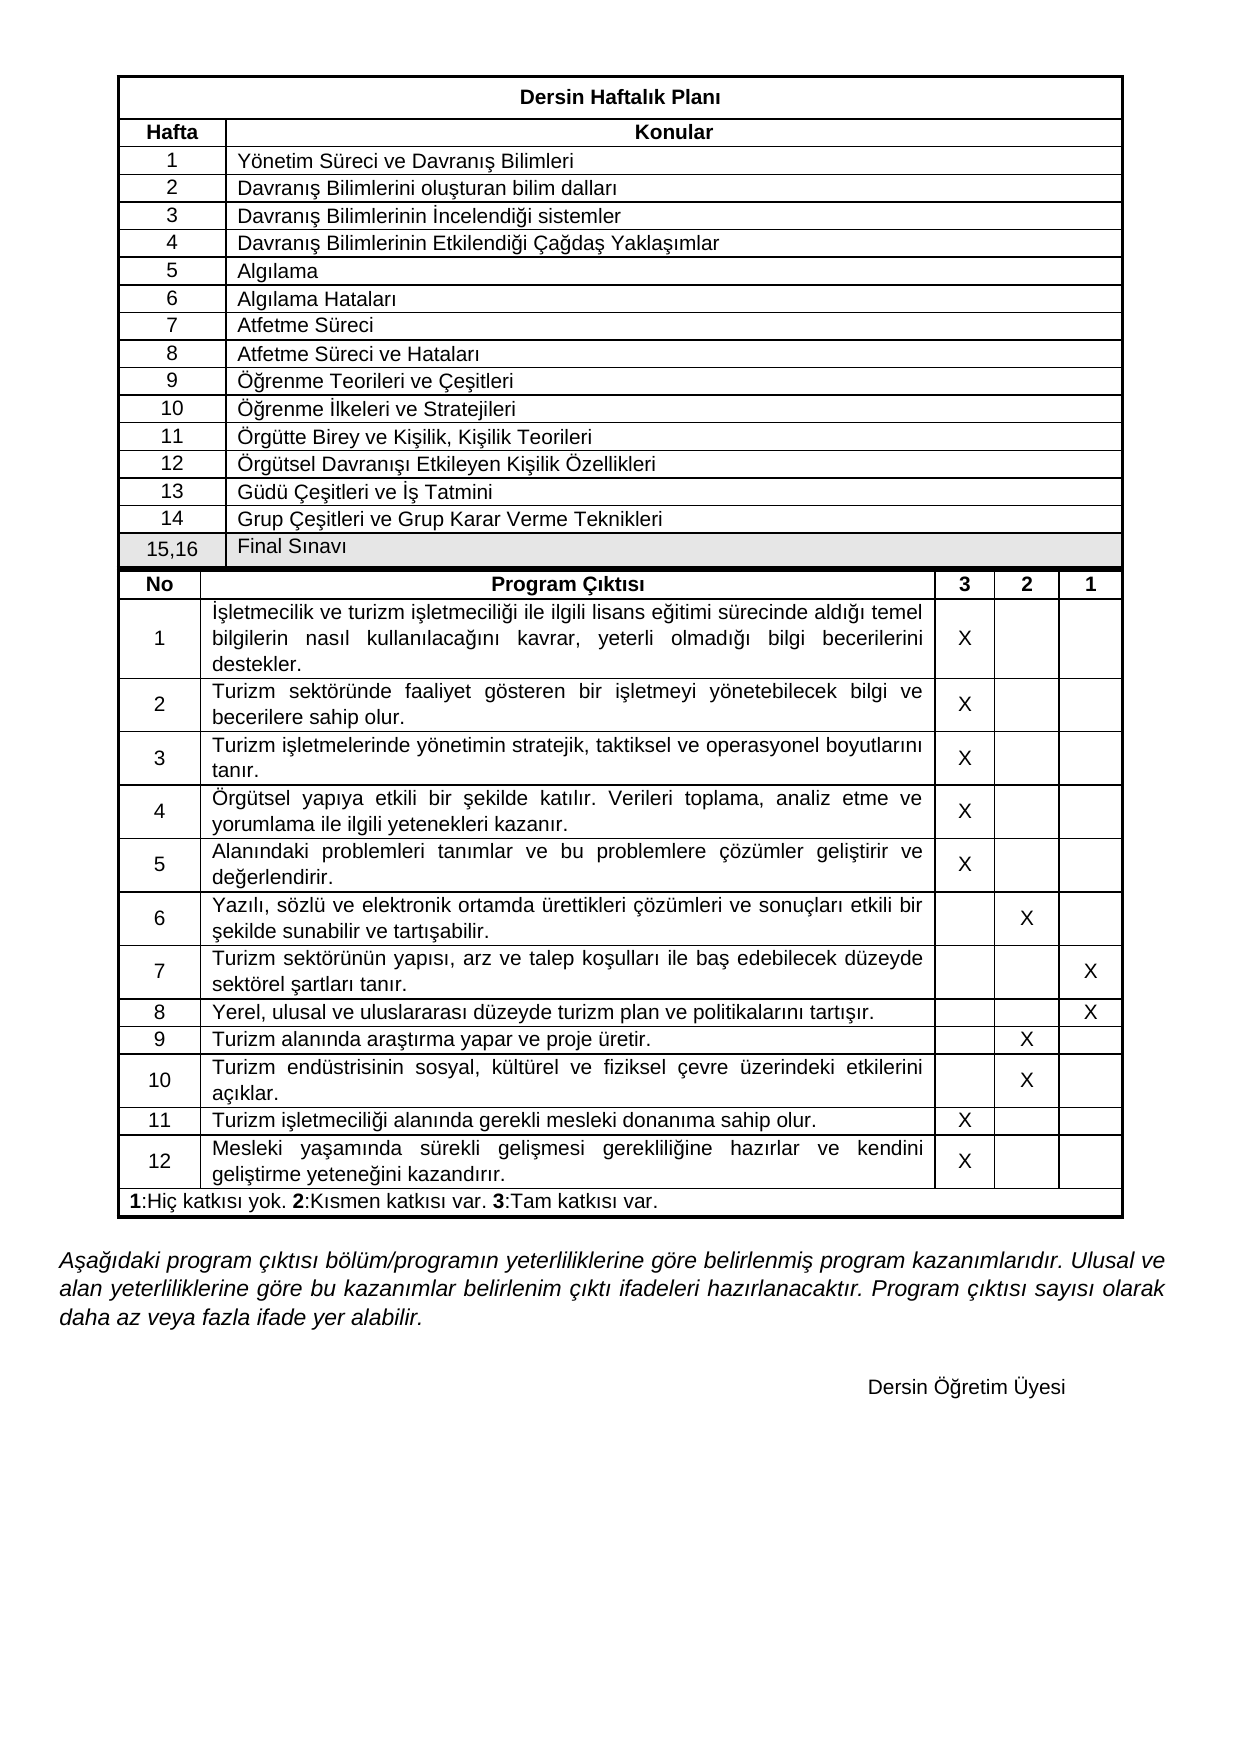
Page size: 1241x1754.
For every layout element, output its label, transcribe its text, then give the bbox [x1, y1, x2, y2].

text Dersin Öğretim Üyesi [177, 1375, 1066, 1399]
table_cell [995, 1136, 1058, 1188]
table_cell X [995, 893, 1058, 944]
table_cell [1060, 893, 1121, 944]
table_cell X [936, 786, 994, 838]
table_cell 8 [120, 341, 225, 367]
table_cell 9 [120, 368, 225, 394]
table_cell 12 [120, 451, 225, 477]
table_cell 3 [120, 203, 225, 229]
table_cell X [1060, 946, 1121, 998]
table_cell X [995, 1027, 1058, 1053]
table_cell 2 [120, 175, 225, 201]
text Aşağıdaki program çıktısı bölüm/programın yeterliliklerine göre belirlenmiş program kazanımlarıdır. Ulusal ve alan yeterliliklerine göre bu kazanımlar belirlenim çıktı ifadeleri hazırlanacaktır. Program çıktısı sayısı olarak daha az veya fazla ifade yer alabilir. [59, 1247, 1166, 1330]
table_cell [1060, 1136, 1121, 1188]
table_cell 14 [120, 506, 225, 532]
table_cell X [936, 679, 994, 731]
table_cell [995, 1108, 1058, 1134]
table_cell Alanındaki problemleri tanımlar ve bu problemlere çözümler geliştirir ve değerlendirir. [201, 839, 934, 891]
table_cell 4 [120, 786, 200, 838]
table_cell Atfetme Süreci ve Hataları [227, 341, 1121, 367]
table_cell X [936, 839, 994, 891]
table_cell Davranış Bilimlerinin İncelendiği sistemler [227, 203, 1121, 229]
table_cell 15,16 [120, 534, 225, 566]
table_header 3 [936, 572, 994, 598]
table_cell X [936, 1136, 994, 1188]
table_cell Yazılı, sözlü ve elektronik ortamda ürettikleri çözümleri ve sonuçları etkili bir şekilde sunabilir ve tartışabilir. [201, 893, 934, 944]
table_cell Öğrenme İlkeleri ve Stratejileri [227, 396, 1121, 422]
table_cell Örgütte Birey ve Kişilik, Kişilik Teorileri [227, 423, 1121, 449]
table_cell 13 [120, 479, 225, 505]
table_cell 10 [120, 1055, 200, 1107]
table_cell [1060, 600, 1121, 677]
table_cell X [995, 1055, 1058, 1107]
table_cell Hafta [120, 120, 225, 146]
table_cell 8 [120, 1000, 200, 1026]
table_cell 11 [120, 423, 225, 449]
table_cell İşletmecilik ve turizm işletmeciliği ile ilgili lisans eğitimi sürecinde aldığı temel bilgilerin nasıl kullanılacağını kavrar, yeterli olmadığı bilgi becerilerini destekler. [201, 600, 934, 677]
table_cell 11 [120, 1108, 200, 1134]
table_cell Turizm işletmeciliği alanında gerekli mesleki donanıma sahip olur. [201, 1108, 934, 1134]
table_cell Örgütsel yapıya etkili bir şekilde katılır. Verileri toplama, analiz etme ve yorumlama ile ilgili yetenekleri kazanır. [201, 786, 934, 838]
table_cell Final Sınavı [227, 534, 1121, 566]
table_cell [936, 946, 994, 998]
table_cell Mesleki yaşamında sürekli gelişmesi gerekliliğine hazırlar ve kendini geliştirme yeteneğini kazandırır. [201, 1136, 934, 1188]
table_cell 2 [120, 679, 200, 731]
table_cell 7 [120, 313, 225, 339]
table_cell [995, 732, 1058, 784]
table_header Dersin Haftalık Planı [120, 78, 1121, 118]
table_cell 9 [120, 1027, 200, 1053]
table_cell 1 [120, 600, 200, 677]
table_cell [995, 786, 1058, 838]
table_cell Atfetme Süreci [227, 313, 1121, 339]
table_header 2 [995, 572, 1058, 598]
table_cell [995, 839, 1058, 891]
table_cell [1060, 1027, 1121, 1053]
table_cell [995, 1000, 1058, 1026]
table_cell [995, 946, 1058, 998]
table_cell Güdü Çeşitleri ve İş Tatmini [227, 479, 1121, 505]
table_cell 1 [120, 147, 225, 173]
table_cell [1060, 732, 1121, 784]
table_cell X [936, 600, 994, 677]
table_cell 3 [120, 732, 200, 784]
table_cell Davranış Bilimlerini oluşturan bilim dalları [227, 175, 1121, 201]
table_cell Konular [227, 120, 1121, 146]
table_cell Turizm sektöründe faaliyet gösteren bir işletmeyi yönetebilecek bilgi ve becerilere sahip olur. [201, 679, 934, 731]
table_cell 1:Hiç katkısı yok. 2:Kısmen katkısı var. 3:Tam katkısı var. [120, 1189, 1121, 1215]
table_cell Algılama Hataları [227, 286, 1121, 311]
table_cell 6 [120, 286, 225, 311]
table_header No [120, 572, 200, 598]
table_cell Grup Çeşitleri ve Grup Karar Verme Teknikleri [227, 506, 1121, 532]
table_cell [1060, 1108, 1121, 1134]
table_cell 5 [120, 839, 200, 891]
table_cell Örgütsel Davranışı Etkileyen Kişilik Özellikleri [227, 451, 1121, 477]
table_cell Turizm alanında araştırma yapar ve proje üretir. [201, 1027, 934, 1053]
table_cell Turizm sektörünün yapısı, arz ve talep koşulları ile baş edebilecek düzeyde sektörel şartları tanır. [201, 946, 934, 998]
table_cell 6 [120, 893, 200, 944]
table_cell [1060, 679, 1121, 731]
table_cell 10 [120, 396, 225, 422]
table_cell [995, 600, 1058, 677]
table_cell Davranış Bilimlerinin Etkilendiği Çağdaş Yaklaşımlar [227, 230, 1121, 256]
table_cell Yerel, ulusal ve uluslararası düzeyde turizm plan ve politikalarını tartışır. [201, 1000, 934, 1026]
table_cell Turizm endüstrisinin sosyal, kültürel ve fiziksel çevre üzerindeki etkilerini açıklar. [201, 1055, 934, 1107]
table_cell [936, 893, 994, 944]
table_cell [1060, 839, 1121, 891]
table_cell [1060, 786, 1121, 838]
table_cell X [1060, 1000, 1121, 1026]
table_cell [936, 1000, 994, 1026]
table_cell Turizm işletmelerinde yönetimin stratejik, taktiksel ve operasyonel boyutlarını tanır. [201, 732, 934, 784]
table_cell 12 [120, 1136, 200, 1188]
table_cell [936, 1055, 994, 1107]
table_cell Öğrenme Teorileri ve Çeşitleri [227, 368, 1121, 394]
table_cell [936, 1027, 994, 1053]
table_cell Yönetim Süreci ve Davranış Bilimleri [227, 147, 1121, 173]
table_cell Algılama [227, 258, 1121, 284]
table_cell 5 [120, 258, 225, 284]
table_header Program Çıktısı [201, 572, 934, 598]
table_header 1 [1060, 572, 1121, 598]
table_cell X [936, 1108, 994, 1134]
table_cell 7 [120, 946, 200, 998]
table_cell [995, 679, 1058, 731]
table_cell X [936, 732, 994, 784]
table_cell 4 [120, 230, 225, 256]
table_cell [1060, 1055, 1121, 1107]
